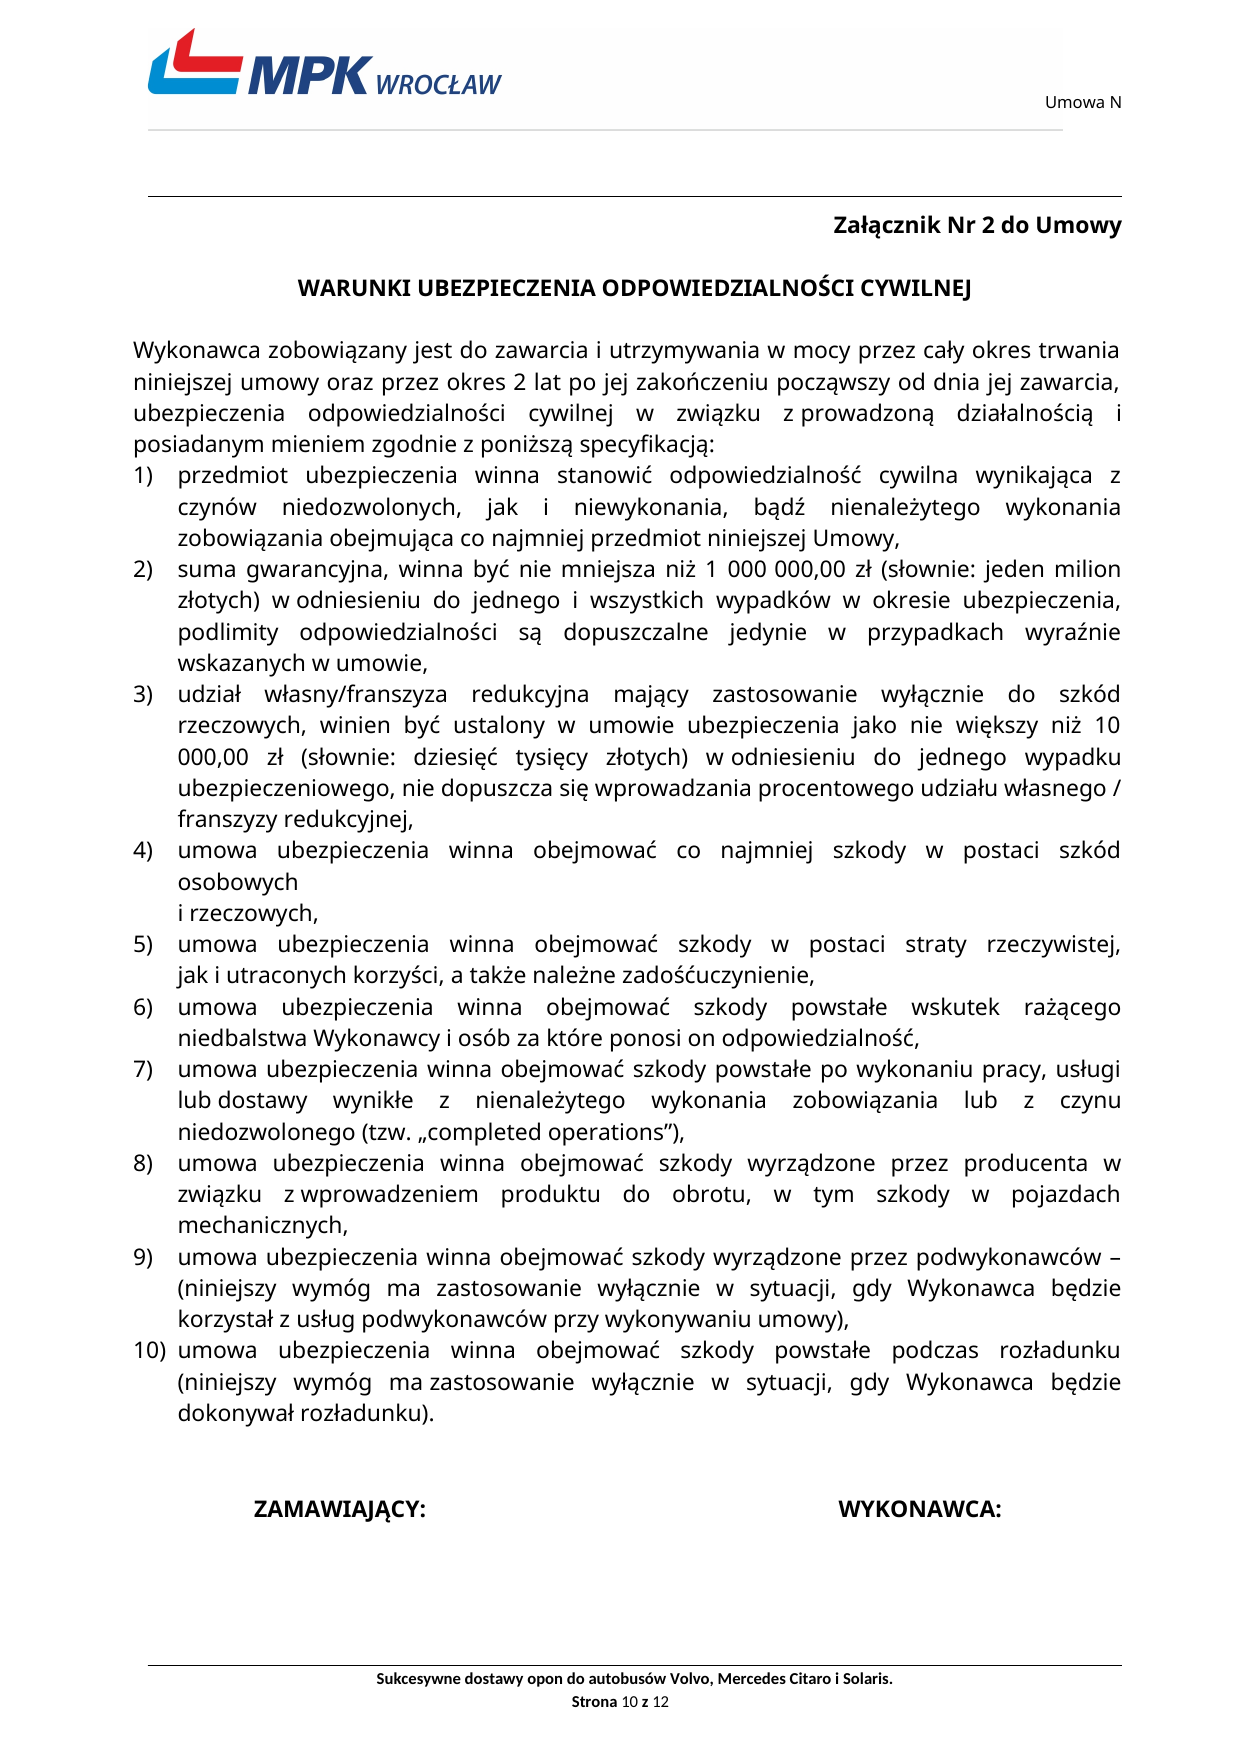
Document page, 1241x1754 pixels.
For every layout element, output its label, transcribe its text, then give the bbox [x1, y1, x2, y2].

list udział własny/franszyza redukcyjna mający zastosowanie wyłącznie do szkód rzeczowych, winien być ustalony w umowie ubezpieczenia jako nie większy niż 10 000,00 zł (słownie: dziesięć tysięcy złotych) w odniesieniu do jednego wypadku ubezpieczeniowego, nie dopuszcza się wprowadzania procentowego udziału własnego / franszyzy redukcyjnej, [133, 678, 1122, 834]
list umowa ubezpieczenia winna obejmować szkody powstałe wskutek rażącego niedbalstwa Wykonawcy i osób za które ponosi on odpowiedzialność, [133, 991, 1122, 1053]
text Wykonawca zobowiązany jest do zawarcia i utrzymywania w mocy przez cały okres trwania niniejszej umowy oraz przez okres 2 lat po jej zakończeniu począwszy od dnia jej zawarcia, ubezpieczenia odpowiedzialności cywilnej w związku z prowadzoną działalnością i posiadanym mieniem zgodnie z poniższą specyfikacją: [133, 334, 1122, 459]
text WARUNKI UBEZPIECZENIA ODPOWIEDZIALNOŚCI CYWILNEJ [148, 272, 1122, 303]
picture [147, 28, 1063, 131]
list umowa ubezpieczenia winna obejmować szkody w postaci straty rzeczywistej, jak i utraconych korzyści, a także należne zadośćuczynienie, [133, 928, 1122, 991]
list umowa ubezpieczenia winna obejmować co najmniej szkody w postaci szkód osobowych i rzeczowych, [133, 834, 1122, 928]
list suma gwarancyjna, winna być nie mniejsza niż 1 000 000,00 zł (słownie: jeden milion złotych) w odniesieniu do jednego i wszystkich wypadków w okresie ubezpieczenia, podlimity odpowiedzialności są dopuszczalne jedynie w przypadkach wyraźnie wskazanych w umowie, [133, 553, 1122, 678]
list umowa ubezpieczenia winna obejmować szkody powstałe podczas rozładunku (niniejszy wymóg ma zastosowanie wyłącznie w sytuacji, gdy Wykonawca będzie dokonywał rozładunku). [133, 1334, 1122, 1428]
list umowa ubezpieczenia winna obejmować szkody wyrządzone przez podwykonawców – (niniejszy wymóg ma zastosowanie wyłącznie w sytuacji, gdy Wykonawca będzie korzystał z usług podwykonawców przy wykonywaniu umowy), [133, 1241, 1122, 1334]
text ZAMAWIAJĄCY: WYKONAWCA: [180, 1493, 1122, 1525]
list umowa ubezpieczenia winna obejmować szkody wyrządzone przez producenta w związku z wprowadzeniem produktu do obrotu, w tym szkody w pojazdach mechanicznych, [133, 1147, 1122, 1241]
list przedmiot ubezpieczenia winna stanowić odpowiedzialność cywilna wynikająca z czynów niedozwolonych, jak i niewykonania, bądź nienależytego wykonania zobowiązania obejmująca co najmniej przedmiot niniejszej Umowy, [133, 459, 1122, 553]
list umowa ubezpieczenia winna obejmować szkody powstałe po wykonaniu pracy, usługi lub dostawy wynikłe z nienależytego wykonania zobowiązania lub z czynu niedozwolonego (tzw. „completed operations”), [133, 1053, 1122, 1147]
text Załącznik Nr 2 do Umowy [133, 209, 1122, 241]
